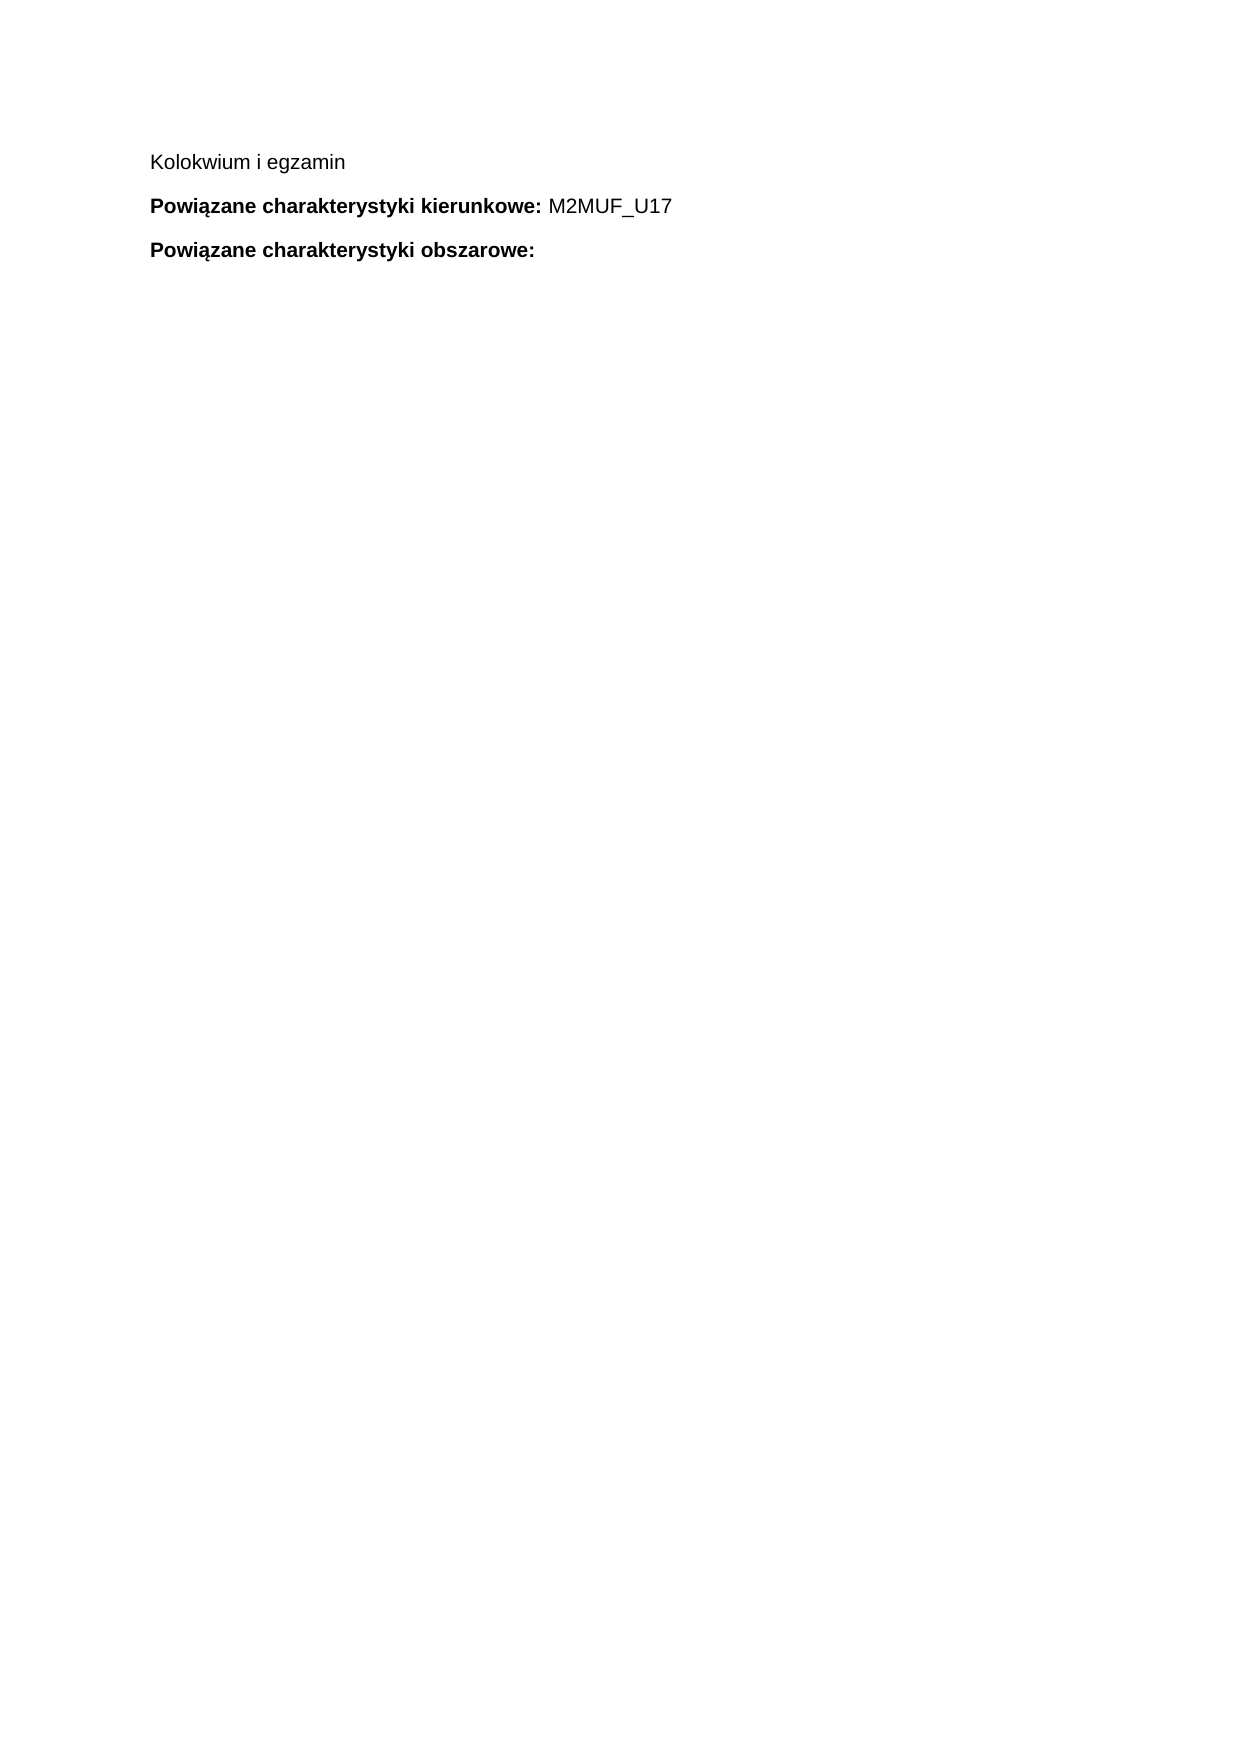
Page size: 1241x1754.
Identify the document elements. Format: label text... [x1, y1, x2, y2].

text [150, 194, 1090, 218]
text Kolokwium i egzamin [150, 150, 1090, 174]
text Powiązane charakterystyki obszarowe: [150, 237, 1090, 261]
